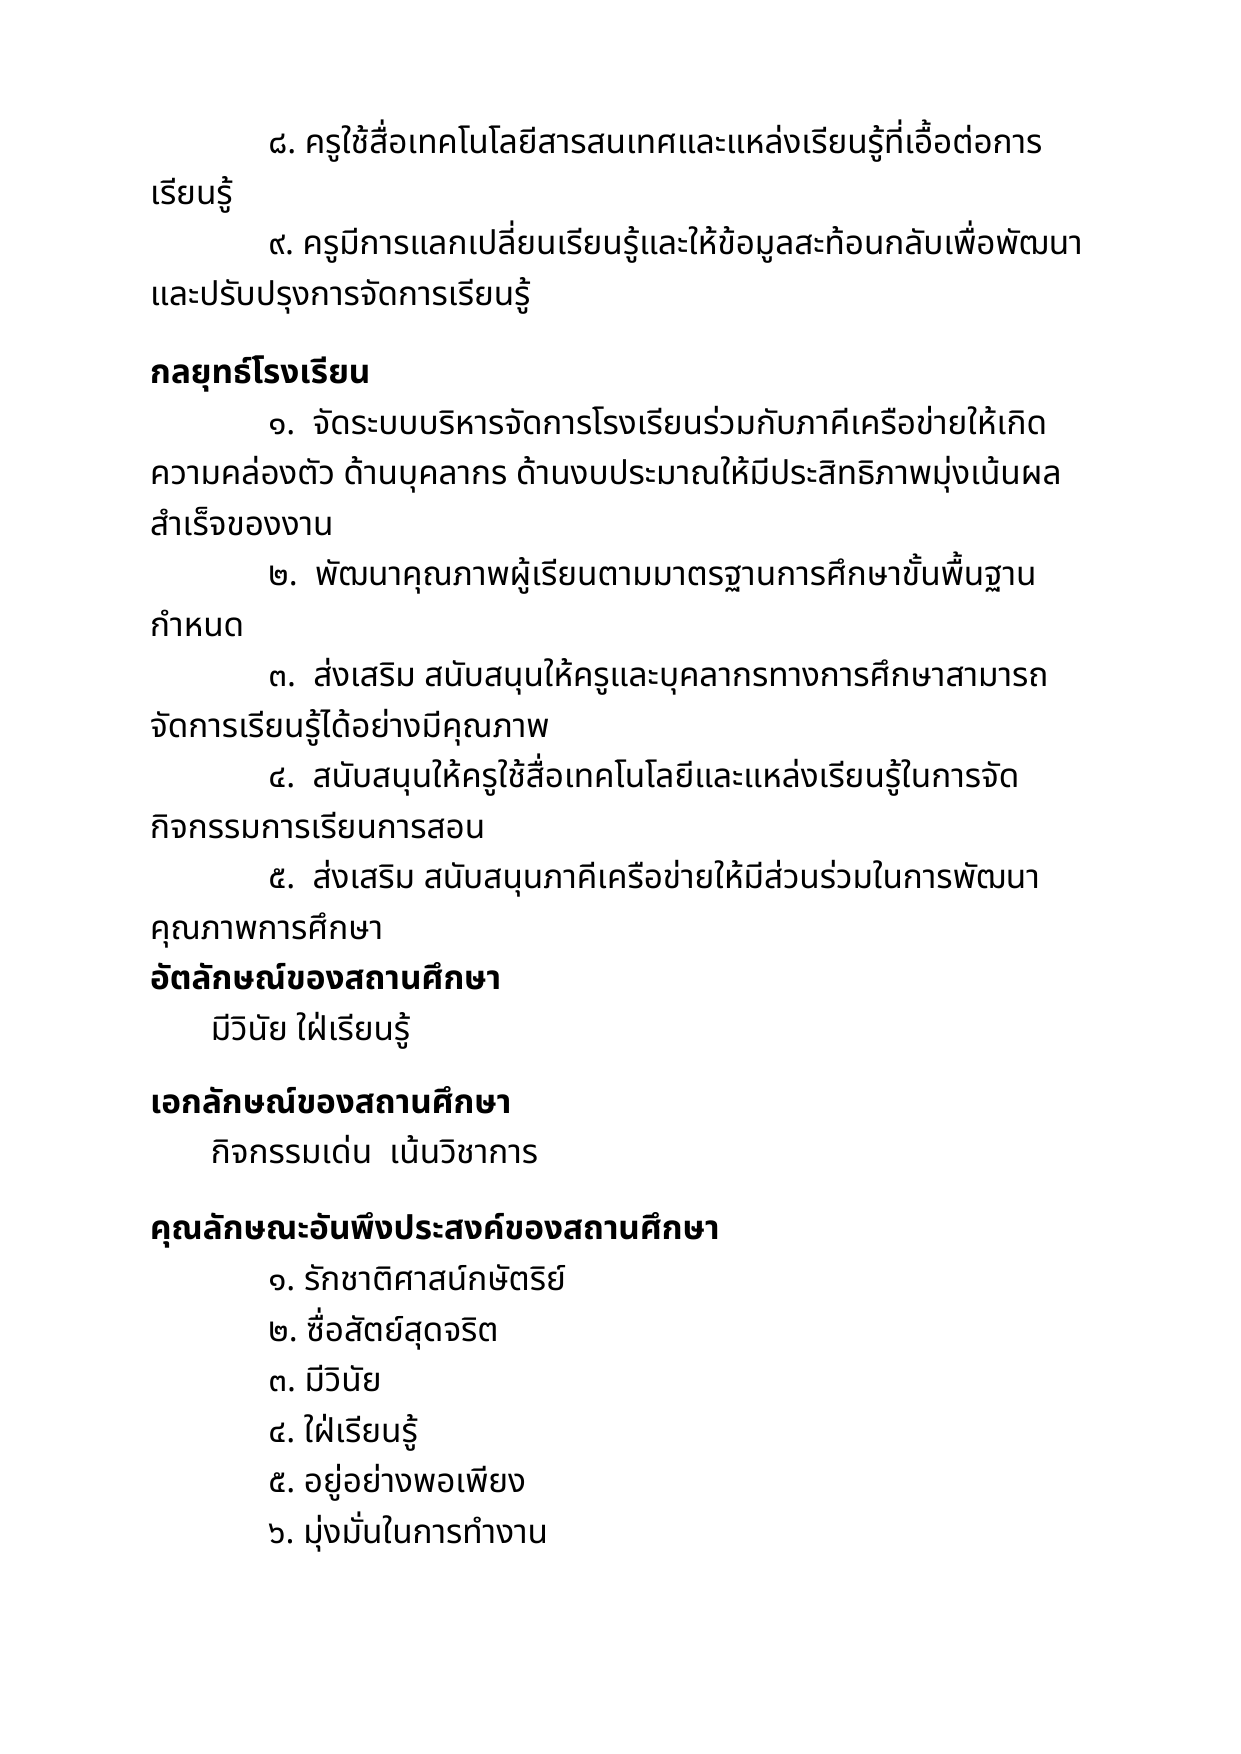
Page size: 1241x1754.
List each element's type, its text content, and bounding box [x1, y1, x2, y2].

text คุณลักษณะอันพึงประสงค์ของสถานศึกษา [150, 1204, 1090, 1255]
text ๕. อยู่อย่างพอเพียง [150, 1457, 1090, 1508]
text ๙. ครูมีการแลกเปลี่ยนเรียนรู้และให้ข้อมูลสะท้อนกลับเพื่อพัฒนาและปรับปรุงการจัดการเรียนรู้ [150, 219, 1090, 320]
text มีวินัย ใฝ่เรียนรู้ [150, 1005, 1090, 1055]
text ๒. ซื่อสัตย์สุดจริต [150, 1305, 1090, 1356]
text ๓. มีวินัย [150, 1356, 1090, 1407]
text กลยุทธ์โรงเรียน [150, 348, 1090, 399]
text ๑. จัดระบบบริหารจัดการโรงเรียนร่วมกับภาคีเครือข่ายให้เกิดความคล่องตัว ด้านบุคลากร ด้านงบประมาณให้มีประสิทธิภาพมุ่งเน้นผลสำเร็จของงาน ๒. พัฒนาคุณภาพผู้เรียนตามมาตรฐานการศึกษาขั้นพื้นฐานกำหนด ๓. ส่งเสริม สนับสนุนให้ครูและบุคลากรทางการศึกษาสามารถจัดการเรียนรู้ได้อย่างมีคุณภาพ ๔. สนับสนุนให้ครูใช้สื่อเทคโนโลยีและแหล่งเรียนรู้ในการจัดกิจกรรมการเรียนการสอน ๕. ส่งเสริม สนับสนุนภาคีเครือข่ายให้มีส่วนร่วมในการพัฒนาคุณภาพการศึกษา [150, 399, 1090, 954]
text ๔. ใฝ่เรียนรู้ [150, 1407, 1090, 1457]
text ๖. มุ่งมั่นในการทำงาน [150, 1508, 1090, 1558]
text ๘. ครูใช้สื่อเทคโนโลยีสารสนเทศและแหล่งเรียนรู้ที่เอื้อต่อการเรียนรู้ [150, 118, 1090, 219]
text ๑. รักชาติศาสน์กษัตริย์ [225, 1255, 1090, 1305]
text อัตลักษณ์ของสถานศึกษา [150, 954, 1090, 1005]
text เอกลักษณ์ของสถานศึกษา กิจกรรมเด่น เน้นวิชาการ [150, 1078, 1090, 1179]
